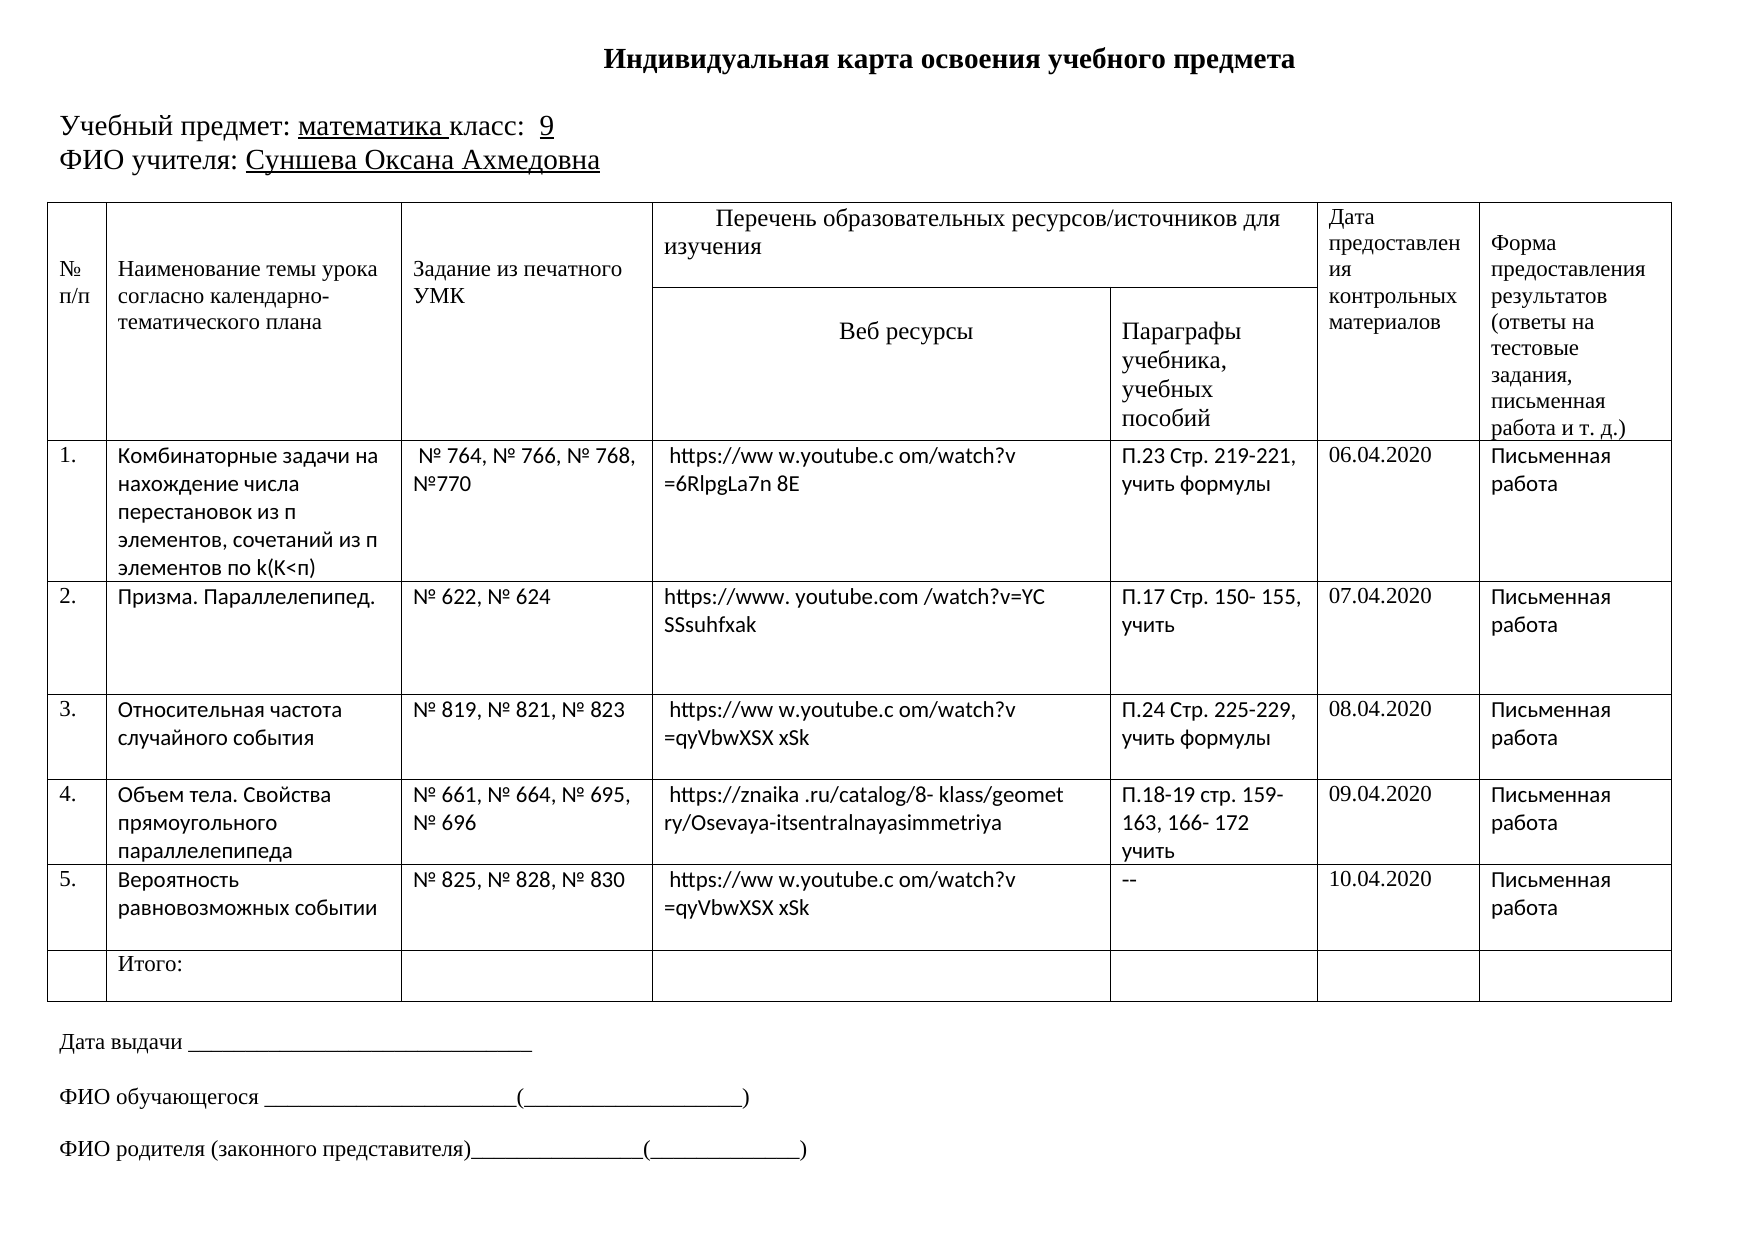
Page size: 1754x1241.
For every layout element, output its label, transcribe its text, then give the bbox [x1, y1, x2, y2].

table_cell Письменная работа [1480, 441, 1671, 581]
table_cell https://ww w.youtube.c om/watch?v =qyVbwXSX xSk [653, 865, 1110, 949]
table_cell [1480, 951, 1671, 1001]
text ФИО родителя (законного представителя)_______________(_____________) [59, 1136, 1636, 1162]
table_cell -- [1111, 865, 1317, 949]
text ФИО учителя: Суншева Оксана Ахмедовна [59, 142, 1636, 175]
table_cell 1. [48, 441, 106, 581]
table_cell 08.04.2020 [1318, 695, 1479, 779]
table_cell Итого: [107, 951, 401, 1001]
table_cell https://ww w.youtube.c om/watch?v =6RlpgLa7n 8E [653, 441, 1110, 581]
table_cell Веб ресурсы [653, 288, 1110, 440]
table_header Задание из печатного УМК [402, 203, 652, 440]
table_cell https://znaika .ru/catalog/8- klass/geomet ry/Osevaya-itsentralnayasimmetriya [653, 780, 1110, 864]
table_cell № 819, № 821, № 823 [402, 695, 652, 779]
table_cell 5. [48, 865, 106, 949]
table_cell [402, 951, 652, 1001]
table_cell 3. [48, 695, 106, 779]
table_header Наименование темы урока согласно календарно-тематического плана [107, 203, 401, 440]
text Учебный предмет: математика класс: 9 [59, 108, 1636, 142]
table_cell 10.04.2020 [1318, 865, 1479, 949]
table_cell П.23 Стр. 219-221, учить формулы [1111, 441, 1317, 581]
table_cell https://ww w.youtube.c om/watch?v =qyVbwXSX xSk [653, 695, 1110, 779]
table_cell № 622, № 624 [402, 582, 652, 694]
table_cell П.18-19 стр. 159- 163, 166- 172 учить [1111, 780, 1317, 864]
text Дата выдачи ______________________________ [59, 1028, 1636, 1055]
table_cell Комбинаторные задачи на нахождение числа перестановок из п элементов, сочетаний из п элементов по k(K<п) [107, 441, 401, 581]
table_cell 4. [48, 780, 106, 864]
table_cell [1111, 951, 1317, 1001]
table_cell https://www. youtube.com /watch?v=YC SSsuhfxak [653, 582, 1110, 694]
table_cell Вероятность равновозможных событии [107, 865, 401, 949]
table_cell Объем тела. Свойства прямоугольного параллелепипеда [107, 780, 401, 864]
table_cell Призма. Параллелепипед. [107, 582, 401, 694]
table_cell Письменная работа [1480, 780, 1671, 864]
table_cell Относительная частота случайного события [107, 695, 401, 779]
table_cell 2. [48, 582, 106, 694]
table_header № п/п [48, 203, 106, 440]
table_cell [1318, 951, 1479, 1001]
table_cell [48, 951, 106, 1001]
table_cell Письменная работа [1480, 582, 1671, 694]
table_cell П.24 Стр. 225-229, учить формулы [1111, 695, 1317, 779]
table_cell 07.04.2020 [1318, 582, 1479, 694]
table_cell № 764, № 766, № 768, №770 [402, 441, 652, 581]
table_cell П.17 Стр. 150- 155, учить [1111, 582, 1317, 694]
table_cell 09.04.2020 [1318, 780, 1479, 864]
table_cell Параграфы учебника, учебных пособий [1111, 288, 1317, 440]
table_header Перечень образовательных ресурсов/источников для изучения [653, 203, 1317, 287]
table_header Дата предоставления контрольных материалов [1318, 203, 1479, 440]
table_cell № 825, № 828, № 830 [402, 865, 652, 949]
table_cell Письменная работа [1480, 865, 1671, 949]
table_cell 06.04.2020 [1318, 441, 1479, 581]
text ФИО обучающегося ______________________(___________________) [59, 1083, 1636, 1109]
table_cell № 661, № 664, № 695, № 696 [402, 780, 652, 864]
table_cell Письменная работа [1480, 695, 1671, 779]
text Индивидуальная карта освоения учебного предмета [59, 41, 1636, 75]
table_header Форма предоставления результатов (ответы на тестовые задания, письменная работа и т. д.) [1480, 203, 1671, 440]
table_cell [653, 951, 1110, 1001]
